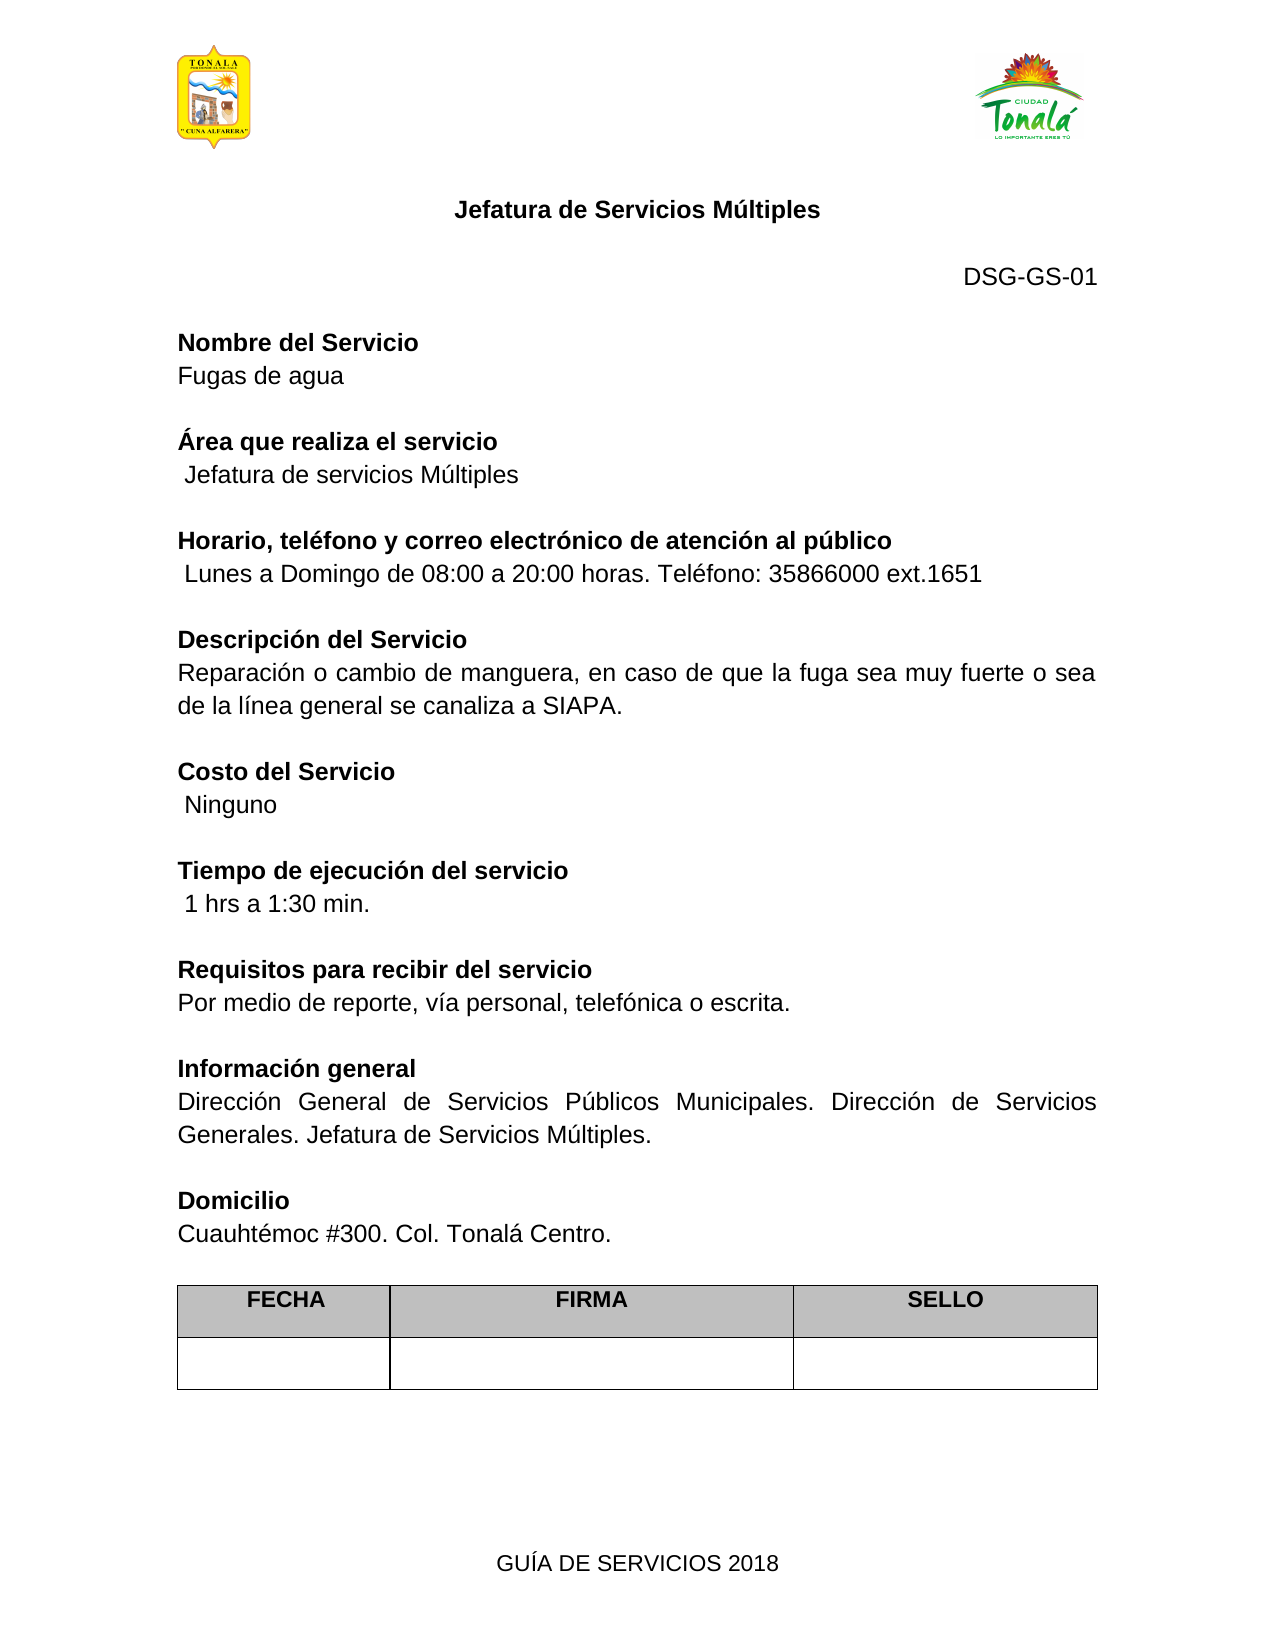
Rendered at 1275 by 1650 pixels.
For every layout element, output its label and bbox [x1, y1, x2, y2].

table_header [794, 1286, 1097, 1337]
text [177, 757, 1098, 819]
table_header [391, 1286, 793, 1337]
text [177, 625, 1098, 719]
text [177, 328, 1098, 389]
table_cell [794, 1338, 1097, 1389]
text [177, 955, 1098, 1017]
picture [975, 53, 1085, 139]
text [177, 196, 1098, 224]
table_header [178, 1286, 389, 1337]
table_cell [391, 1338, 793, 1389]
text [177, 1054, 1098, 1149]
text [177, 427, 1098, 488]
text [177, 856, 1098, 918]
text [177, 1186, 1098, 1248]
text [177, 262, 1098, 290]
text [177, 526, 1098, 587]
picture [177, 45, 251, 149]
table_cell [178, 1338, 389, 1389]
